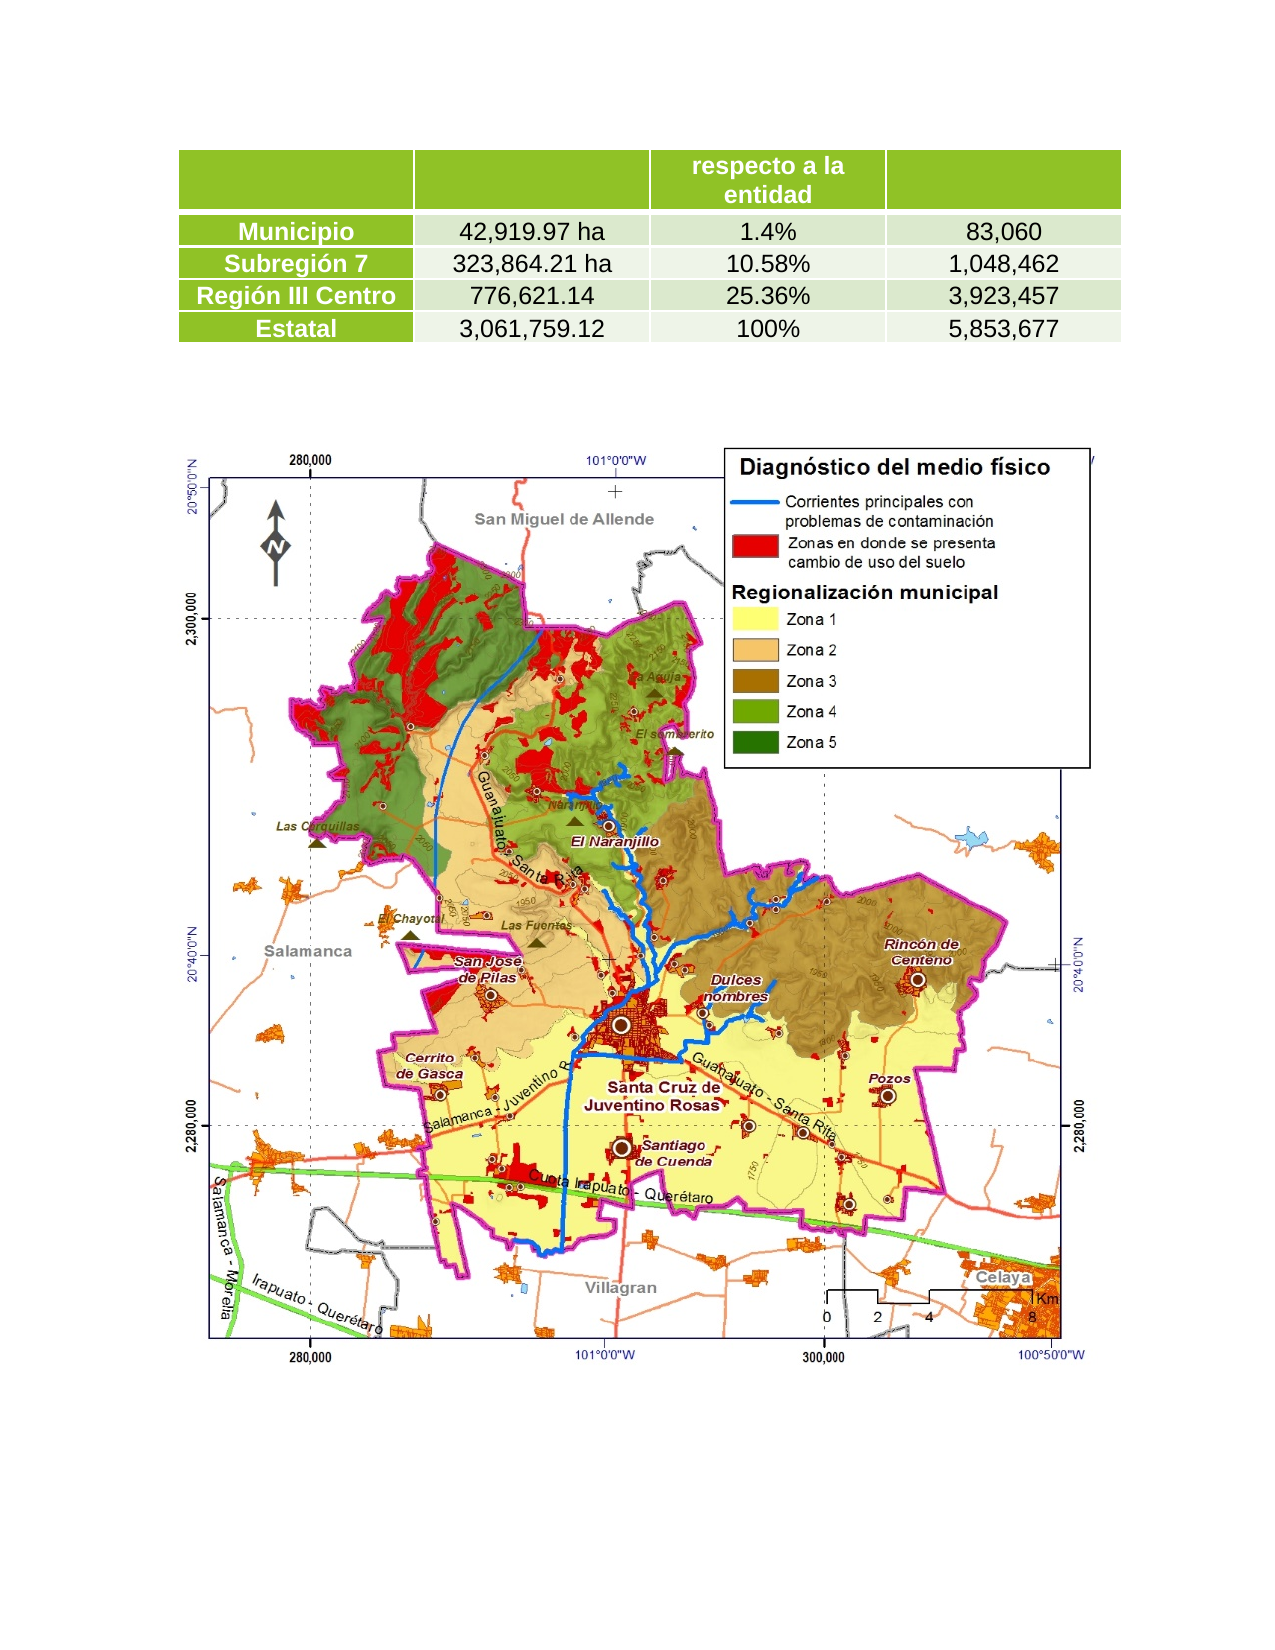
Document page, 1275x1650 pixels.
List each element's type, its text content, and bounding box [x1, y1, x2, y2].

table_header Escala [179, 150, 413, 209]
picture [177, 438, 1098, 1374]
table_cell 10.58% [651, 248, 885, 278]
table_cell Subregión 7 [179, 248, 413, 278]
table_cell 5,853,677 [887, 312, 1121, 342]
table_cell 1.4% [651, 215, 885, 245]
table_cell 83,060 [887, 215, 1121, 245]
table_cell 42,919.97 ha [415, 215, 649, 245]
table_cell 323,864.21 ha [415, 248, 649, 278]
table_cell 3,061,759.12 [415, 312, 649, 342]
table_cell 100% [651, 312, 885, 342]
table_cell 1,048,462 [887, 248, 1121, 278]
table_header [415, 150, 649, 209]
table_cell 25.36% [651, 280, 885, 310]
table_cell Municipio [179, 215, 413, 245]
table_cell Región III Centro [179, 280, 413, 310]
table_cell 776,621.14 [415, 280, 649, 310]
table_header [651, 150, 885, 209]
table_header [887, 150, 1121, 209]
table_cell 3,923,457 [887, 280, 1121, 310]
table_cell Estatal [179, 312, 413, 342]
